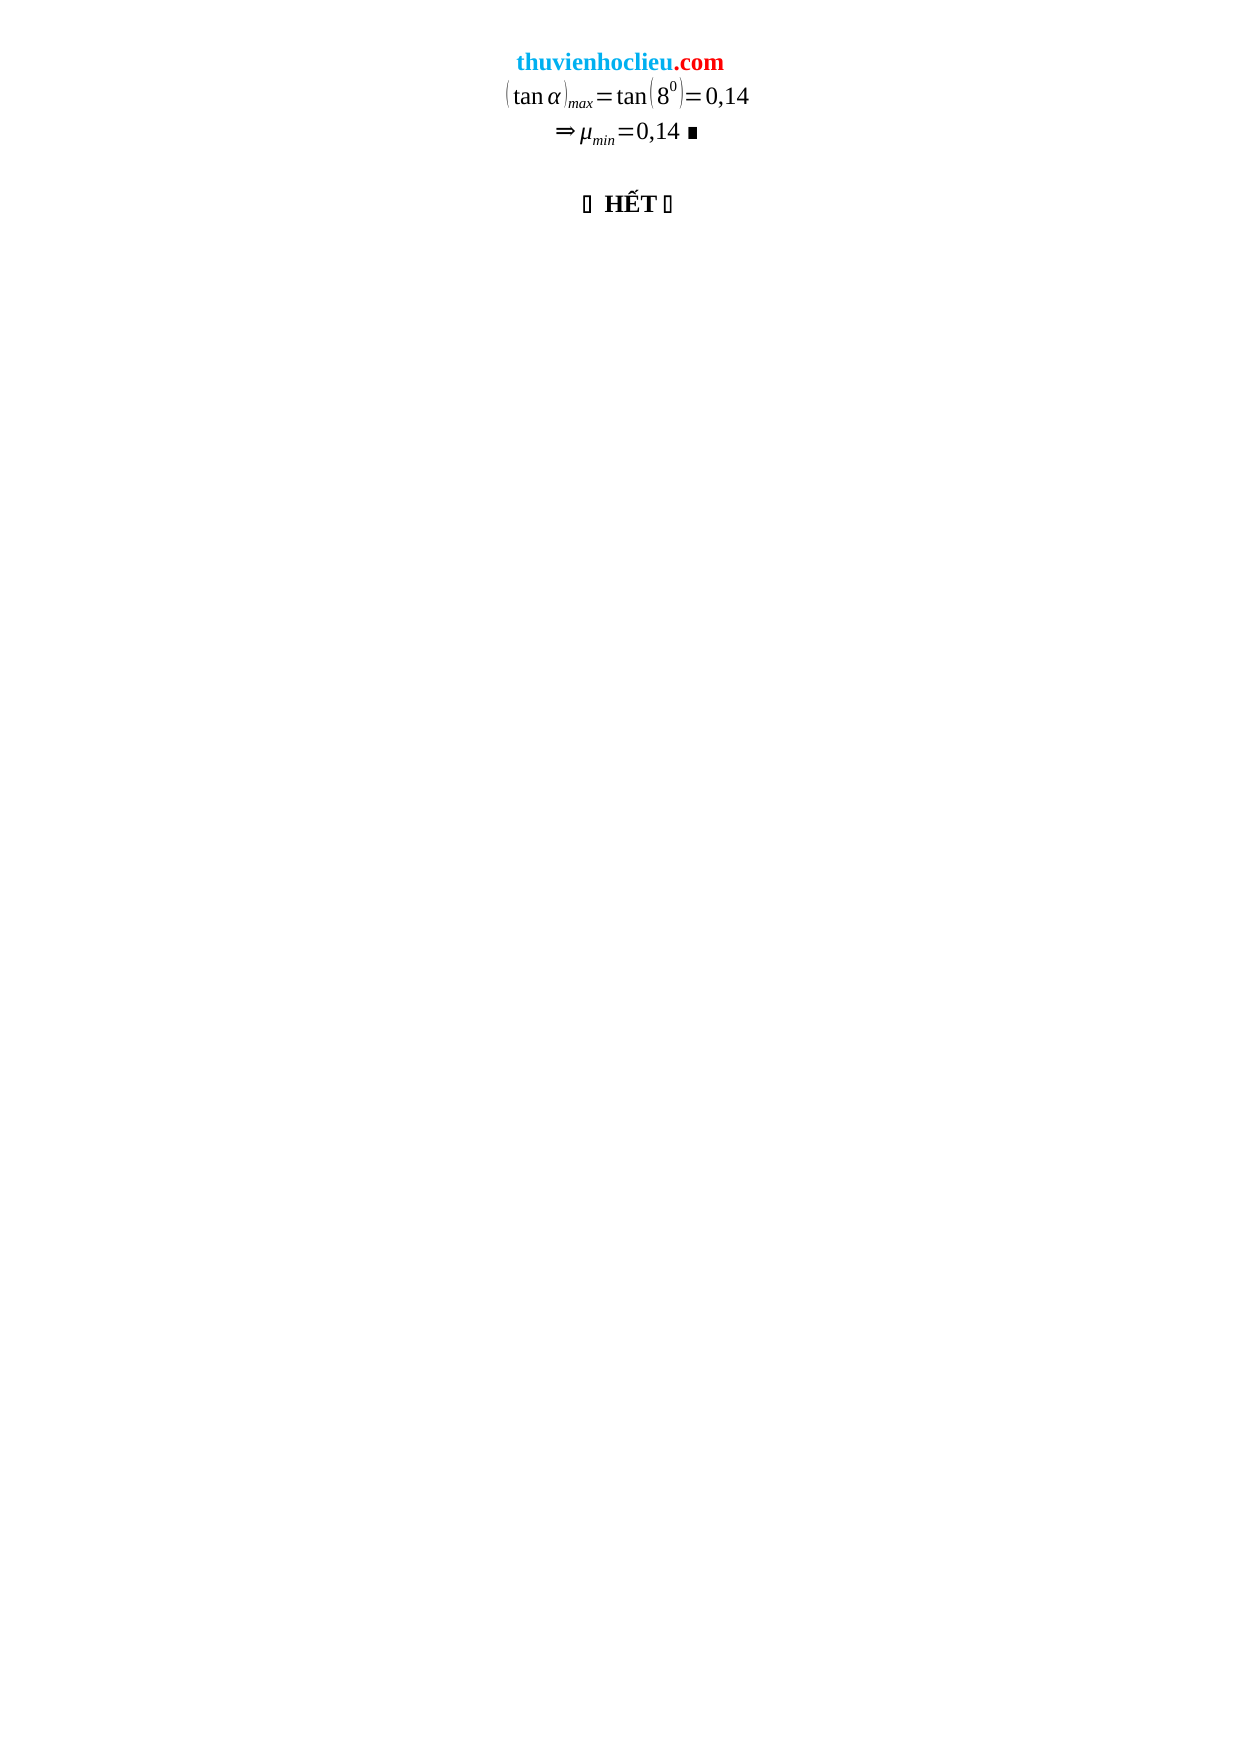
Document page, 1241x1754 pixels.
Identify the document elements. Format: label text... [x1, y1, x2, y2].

text HẾT [75, 189, 1165, 218]
